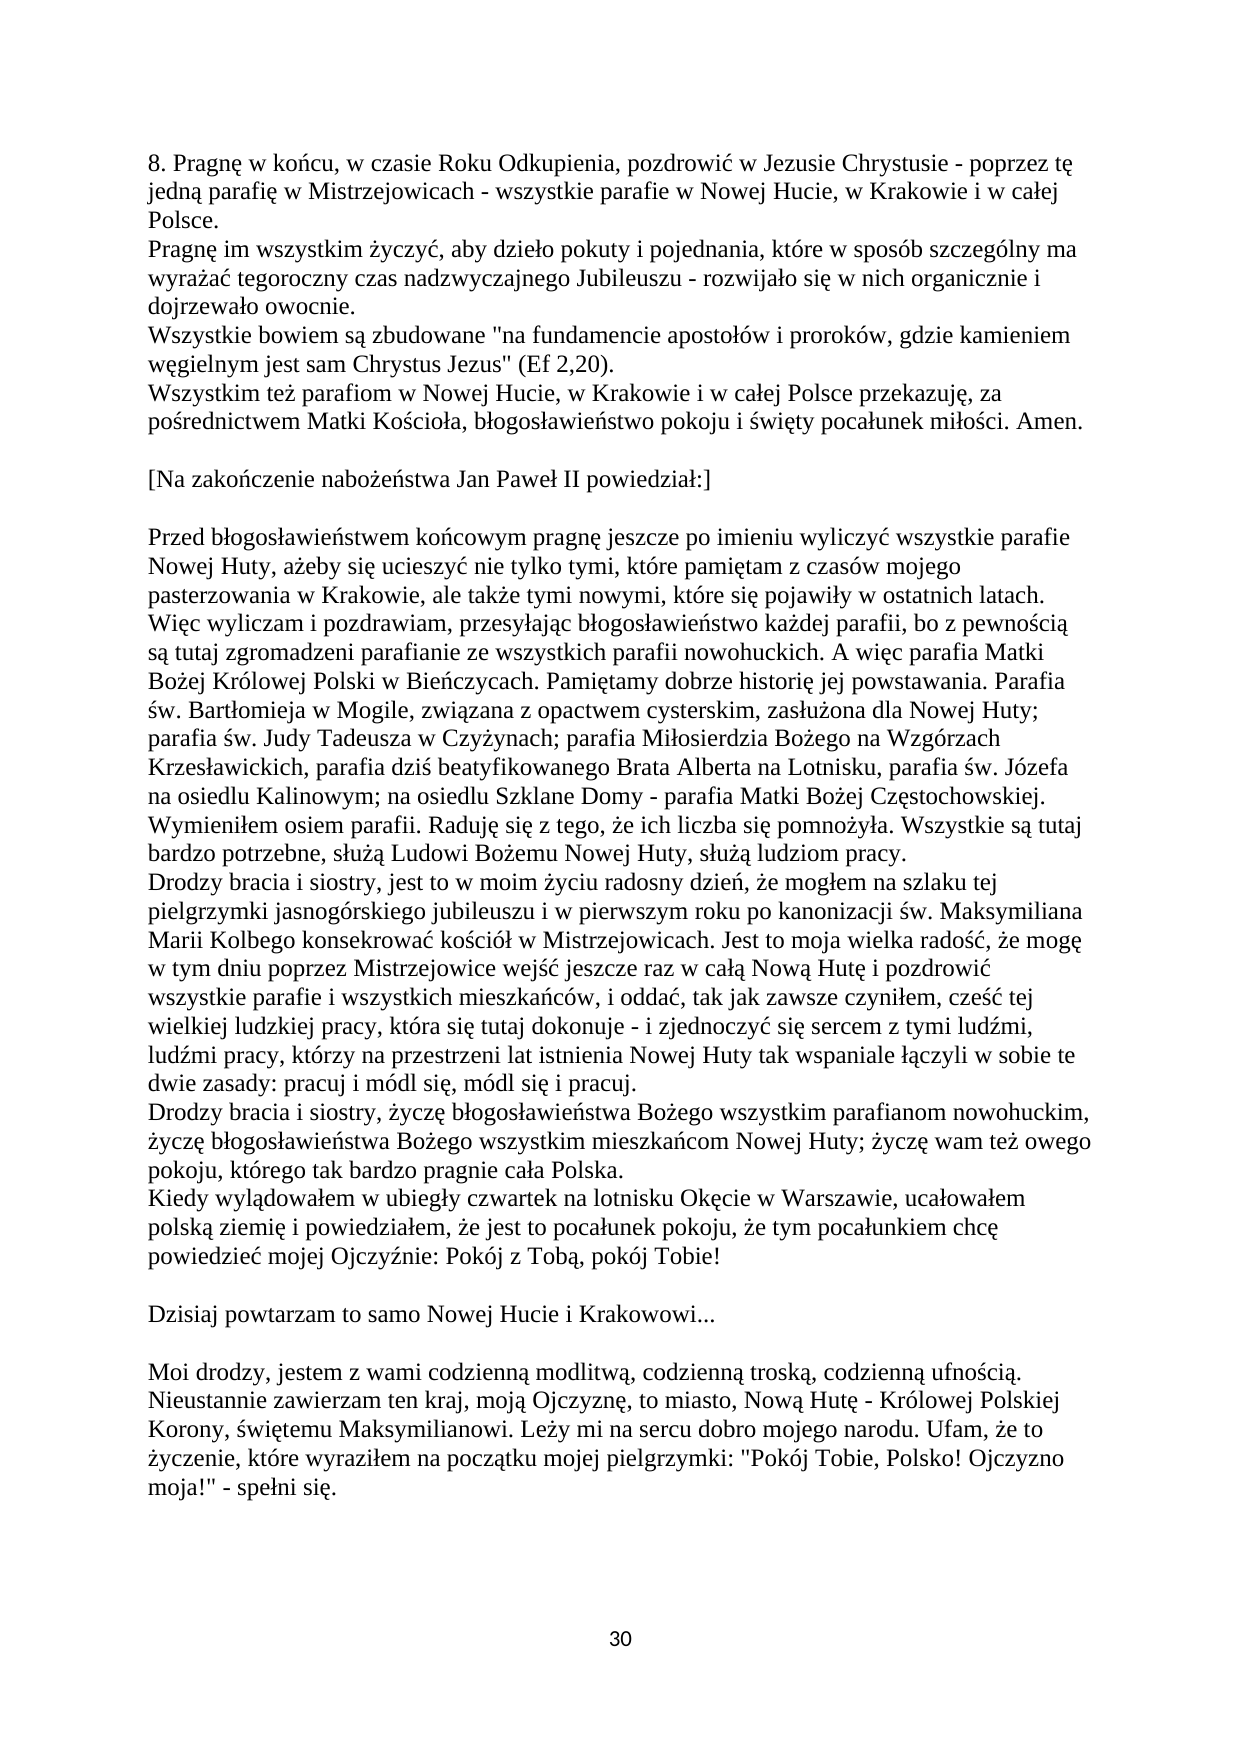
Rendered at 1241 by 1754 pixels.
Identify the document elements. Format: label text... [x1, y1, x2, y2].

text [Na zakończenie nabożeństwa Jan Paweł II powiedział:] [148, 464, 1093, 493]
text Przed błogosławieństwem końcowym pragnę jeszcze po imieniu wyliczyć wszystkie parafie Nowej Huty, ażeby się ucieszyć nie tylko tymi, które pamiętam z czasów mojego pasterzowania w Krakowie, ale także tymi nowymi, które się pojawiły w ostatnich latach. Więc wyliczam i pozdrawiam, przesyłając błogosławieństwo każdej parafii, bo z pewnością są tutaj zgromadzeni parafianie ze wszystkich parafii nowohuckich. A więc parafia Matki Bożej Królowej Polski w Bieńczycach. Pamiętamy dobrze historię jej powstawania. Parafia św. Bartłomieja w Mogile, związana z opactwem cysterskim, zasłużona dla Nowej Huty; parafia św. Judy Tadeusza w Czyżynach; parafia Miłosierdzia Bożego na Wzgórzach Krzesławickich, parafia dziś beatyfikowanego Brata Alberta na Lotnisku, parafia św. Józefa na osiedlu Kalinowym; na osiedlu Szklane Domy - parafia Matki Bożej Częstochowskiej. Wymieniłem osiem parafii. Raduję się z tego, że ich liczba się pomnożyła. Wszystkie są tutaj bardzo potrzebne, służą Ludowi Bożemu Nowej Huty, służą ludziom pracy. Drodzy bracia i siostry, jest to w moim życiu radosny dzień, że mogłem na szlaku tej pielgrzymki jasnogórskiego jubileuszu i w pierwszym roku po kanonizacji św. Maksymiliana Marii Kolbego konsekrować kościół w Mistrzejowicach. Jest to moja wielka radość, że mogę w tym dniu poprzez Mistrzejowice wejść jeszcze raz w całą Nową Hutę i pozdrowić wszystkie parafie i wszystkich mieszkańców, i oddać, tak jak zawsze czyniłem, cześć tej wielkiej ludzkiej pracy, która się tutaj dokonuje - i zjednoczyć się sercem z tymi ludźmi, ludźmi pracy, którzy na przestrzeni lat istnienia Nowej Huty tak wspaniale łączyli w sobie te dwie zasady: pracuj i módl się, módl się i pracuj. Drodzy bracia i siostry, życzę błogosławieństwa Bożego wszystkim parafianom nowohuckim, życzę błogosławieństwa Bożego wszystkim mieszkańcom Nowej Huty; życzę wam też owego pokoju, którego tak bardzo pragnie cała Polska. Kiedy wylądowałem w ubiegły czwartek na lotnisku Okęcie w Warszawie, ucałowałem polską ziemię i powiedziałem, że jest to pocałunek pokoju, że tym pocałunkiem chcę powiedzieć mojej Ojczyźnie: Pokój z Tobą, pokój Tobie! [148, 522, 1093, 1270]
text Dzisiaj powtarzam to samo Nowej Hucie i Krakowowi... [148, 1299, 1093, 1328]
text Moi drodzy, jestem z wami codzienną modlitwą, codzienną troską, codzienną ufnością. Nieustannie zawierzam ten kraj, moją Ojczyznę, to miasto, Nową Hutę - Królowej Polskiej Korony, świętemu Maksymilianowi. Leży mi na sercu dobro mojego narodu. Ufam, że to życzenie, które wyraziłem na początku mojej pielgrzymki: "Pokój Tobie, Polsko! Ojczyzno moja!" - spełni się. [148, 1357, 1093, 1501]
text 8. Pragnę w końcu, w czasie Roku Odkupienia, pozdrowić w Jezusie Chrystusie - poprzez tę jedną parafię w Mistrzejowicach - wszystkie parafie w Nowej Hucie, w Krakowie i w całej Polsce. Pragnę im wszystkim życzyć, aby dzieło pokuty i pojednania, które w sposób szczególny ma wyrażać tegoroczny czas nadzwyczajnego Jubileuszu - rozwijało się w nich organicznie i dojrzewało owocnie. Wszystkie bowiem są zbudowane "na fundamencie apostołów i proroków, gdzie kamieniem węgielnym jest sam Chrystus Jezus" (Ef 2,20). Wszystkim też parafiom w Nowej Hucie, w Krakowie i w całej Polsce przekazuję, za pośrednictwem Matki Kościoła, błogosławieństwo pokoju i święty pocałunek miłości. Amen. [148, 148, 1093, 435]
